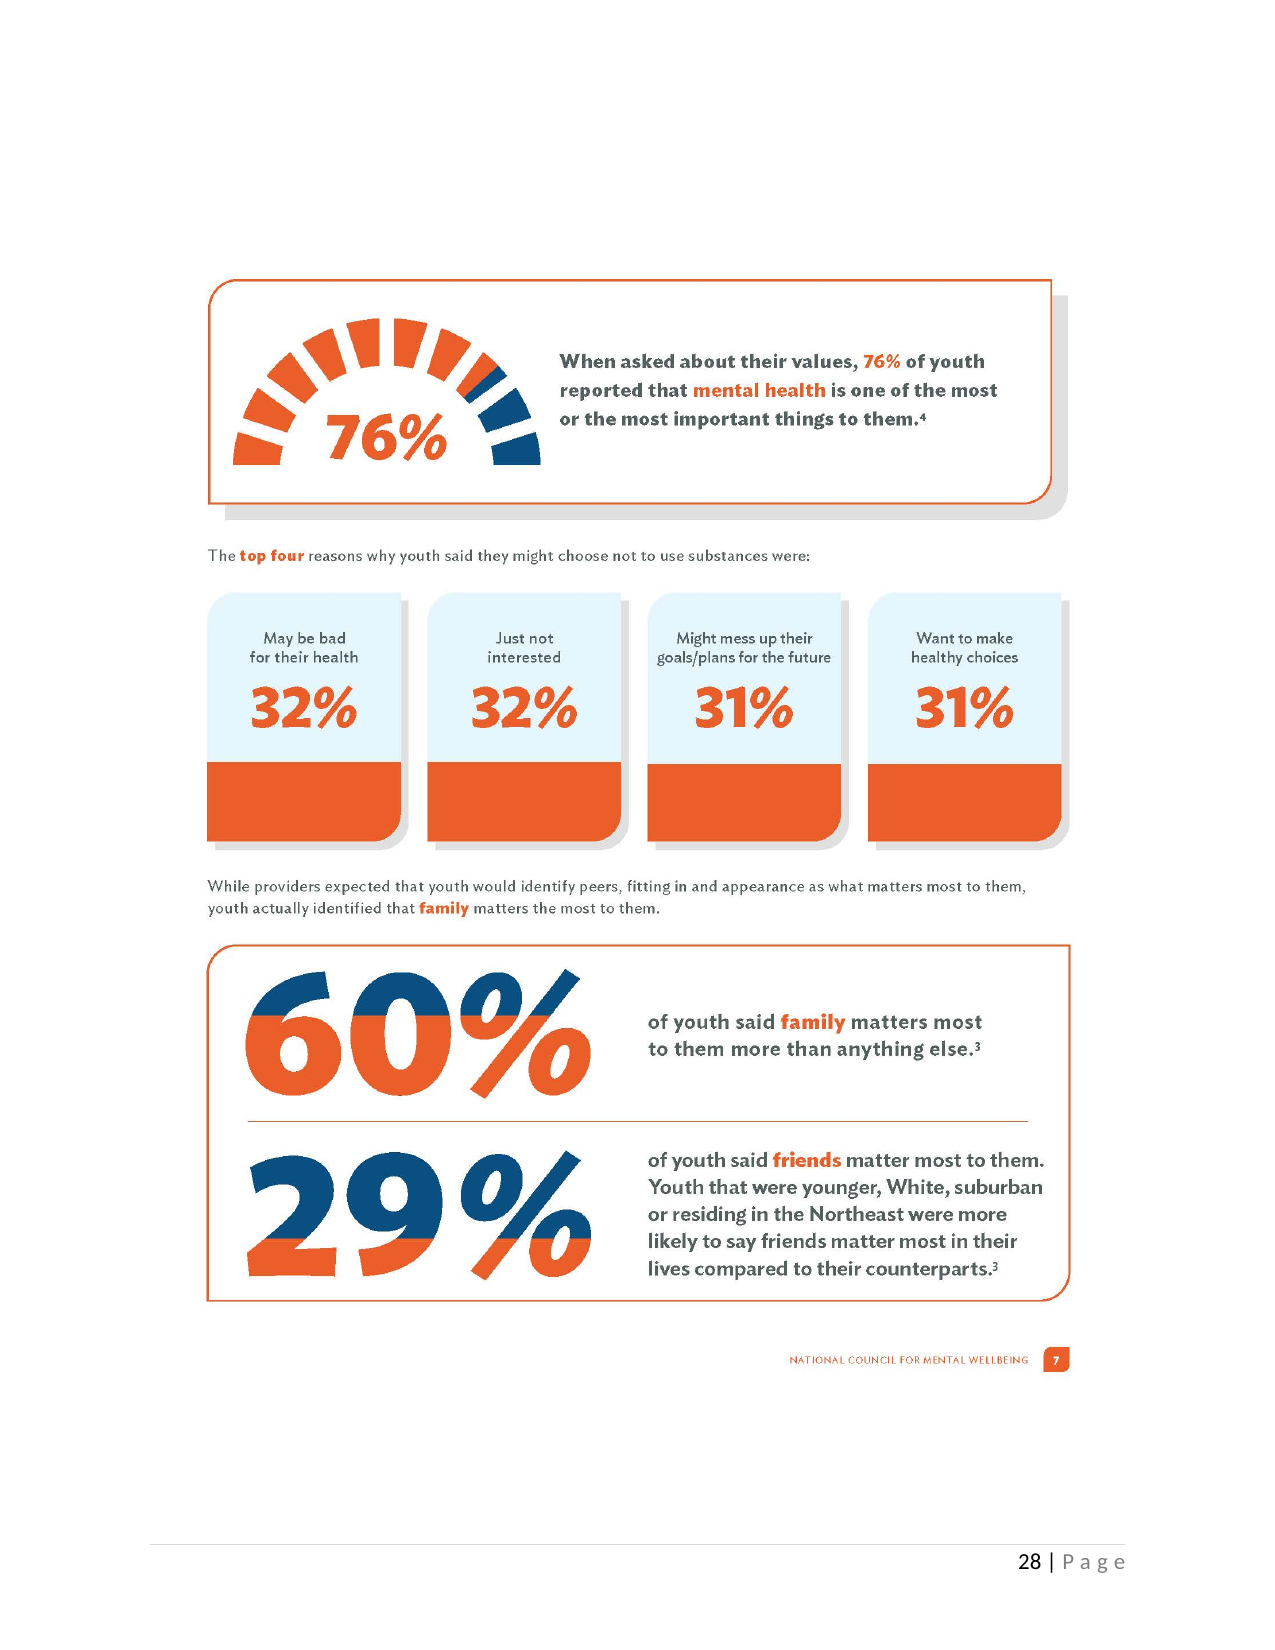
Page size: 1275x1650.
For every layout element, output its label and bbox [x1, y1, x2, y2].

picture [150, 150, 1125, 1412]
